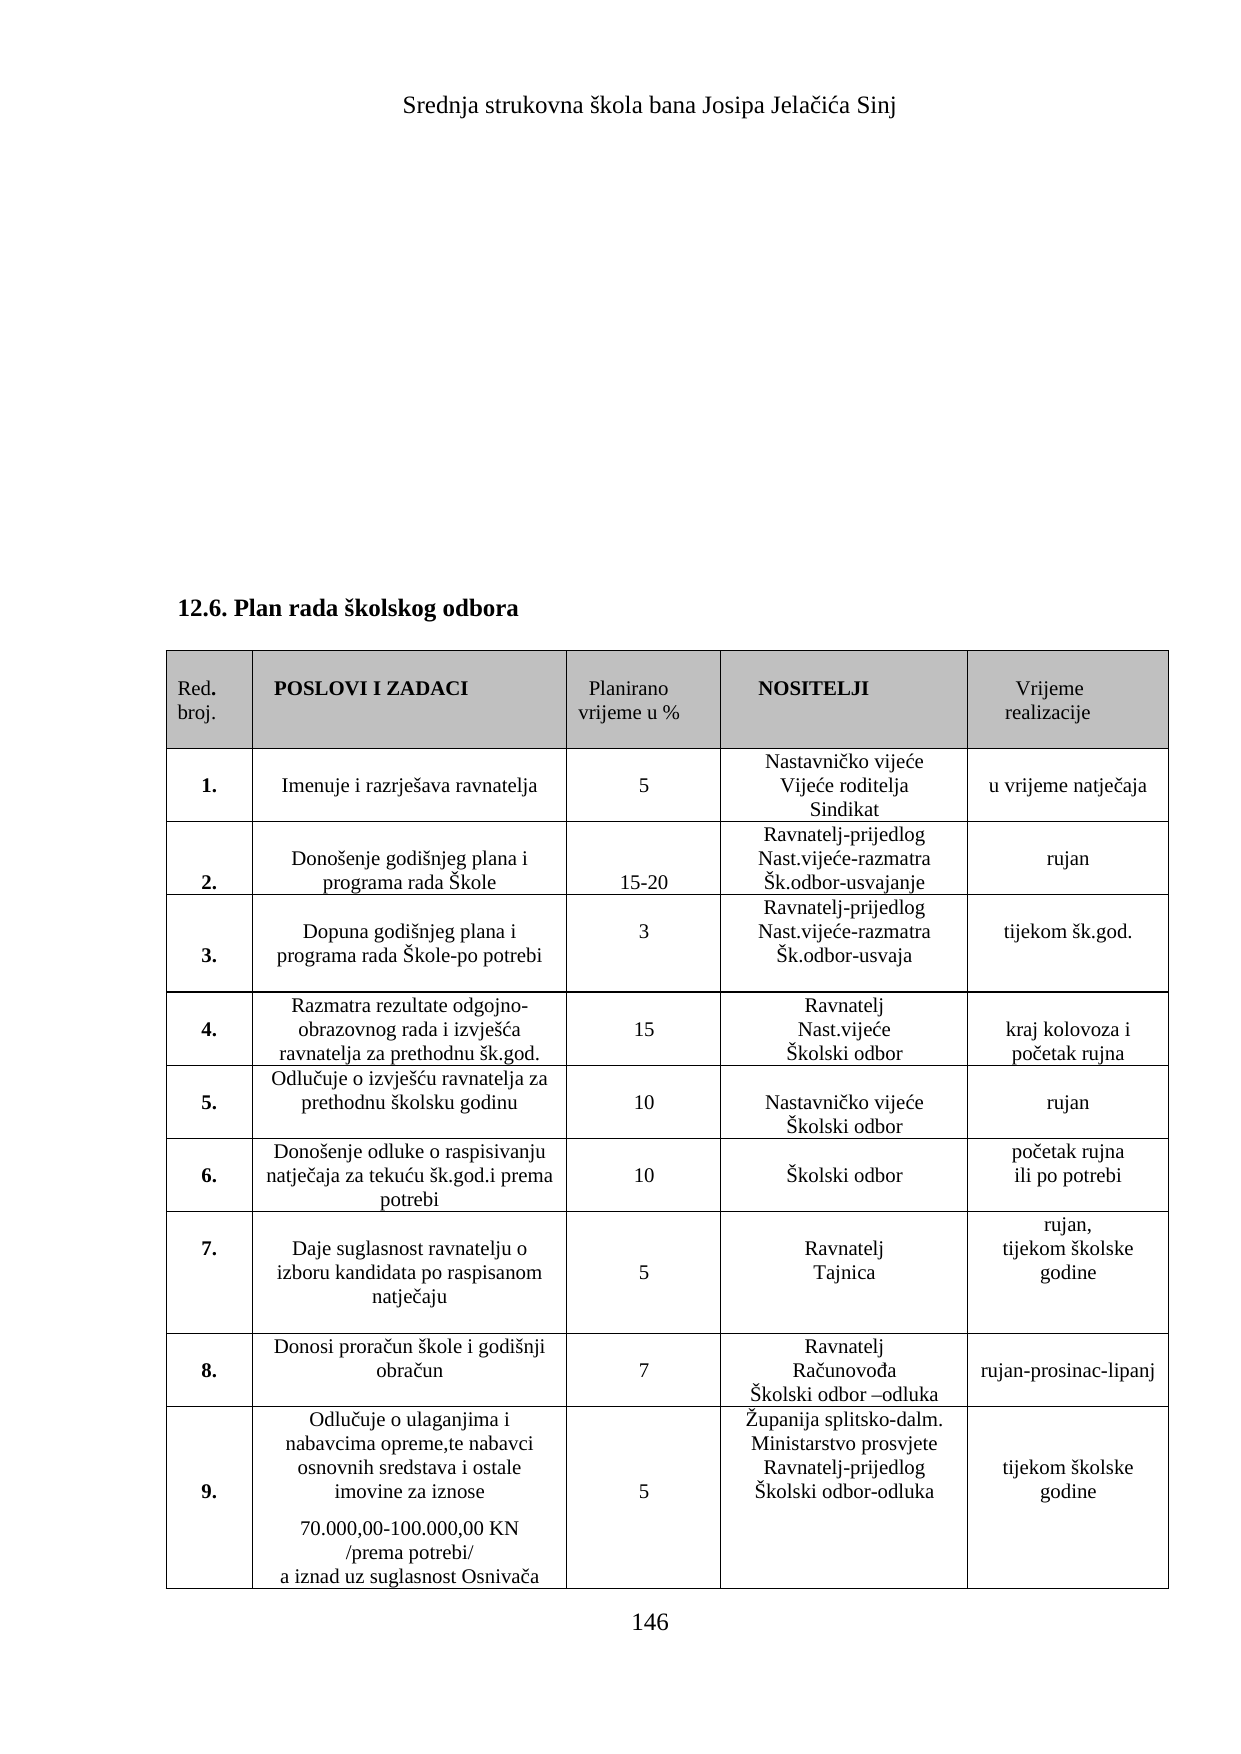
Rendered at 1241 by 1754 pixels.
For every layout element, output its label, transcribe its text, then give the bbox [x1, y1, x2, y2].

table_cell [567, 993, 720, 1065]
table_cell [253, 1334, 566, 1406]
text 12.6. Plan rada školskog odbora [177, 593, 1122, 622]
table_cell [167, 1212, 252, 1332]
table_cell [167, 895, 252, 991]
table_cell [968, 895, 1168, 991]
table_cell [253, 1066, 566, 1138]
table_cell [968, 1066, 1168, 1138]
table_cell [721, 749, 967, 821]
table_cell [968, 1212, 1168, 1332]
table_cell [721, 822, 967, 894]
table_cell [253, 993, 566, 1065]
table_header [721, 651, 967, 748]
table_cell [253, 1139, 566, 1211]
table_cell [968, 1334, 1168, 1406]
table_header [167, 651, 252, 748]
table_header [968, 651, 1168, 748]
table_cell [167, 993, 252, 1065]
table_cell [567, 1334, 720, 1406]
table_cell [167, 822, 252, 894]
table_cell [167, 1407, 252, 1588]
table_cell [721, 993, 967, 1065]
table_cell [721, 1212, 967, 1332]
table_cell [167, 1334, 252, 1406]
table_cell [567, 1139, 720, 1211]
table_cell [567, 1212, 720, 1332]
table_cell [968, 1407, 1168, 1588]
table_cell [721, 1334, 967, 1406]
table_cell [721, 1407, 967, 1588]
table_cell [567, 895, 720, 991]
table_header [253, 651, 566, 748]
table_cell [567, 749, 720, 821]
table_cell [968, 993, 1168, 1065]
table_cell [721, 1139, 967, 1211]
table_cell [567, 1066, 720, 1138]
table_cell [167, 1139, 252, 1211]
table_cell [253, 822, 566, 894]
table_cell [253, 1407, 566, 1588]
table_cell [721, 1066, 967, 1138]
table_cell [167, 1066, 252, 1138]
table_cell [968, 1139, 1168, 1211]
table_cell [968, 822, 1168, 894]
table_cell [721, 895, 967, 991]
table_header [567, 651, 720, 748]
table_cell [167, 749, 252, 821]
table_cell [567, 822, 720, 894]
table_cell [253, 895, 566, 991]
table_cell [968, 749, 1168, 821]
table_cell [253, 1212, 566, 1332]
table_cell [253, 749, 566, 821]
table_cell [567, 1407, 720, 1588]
